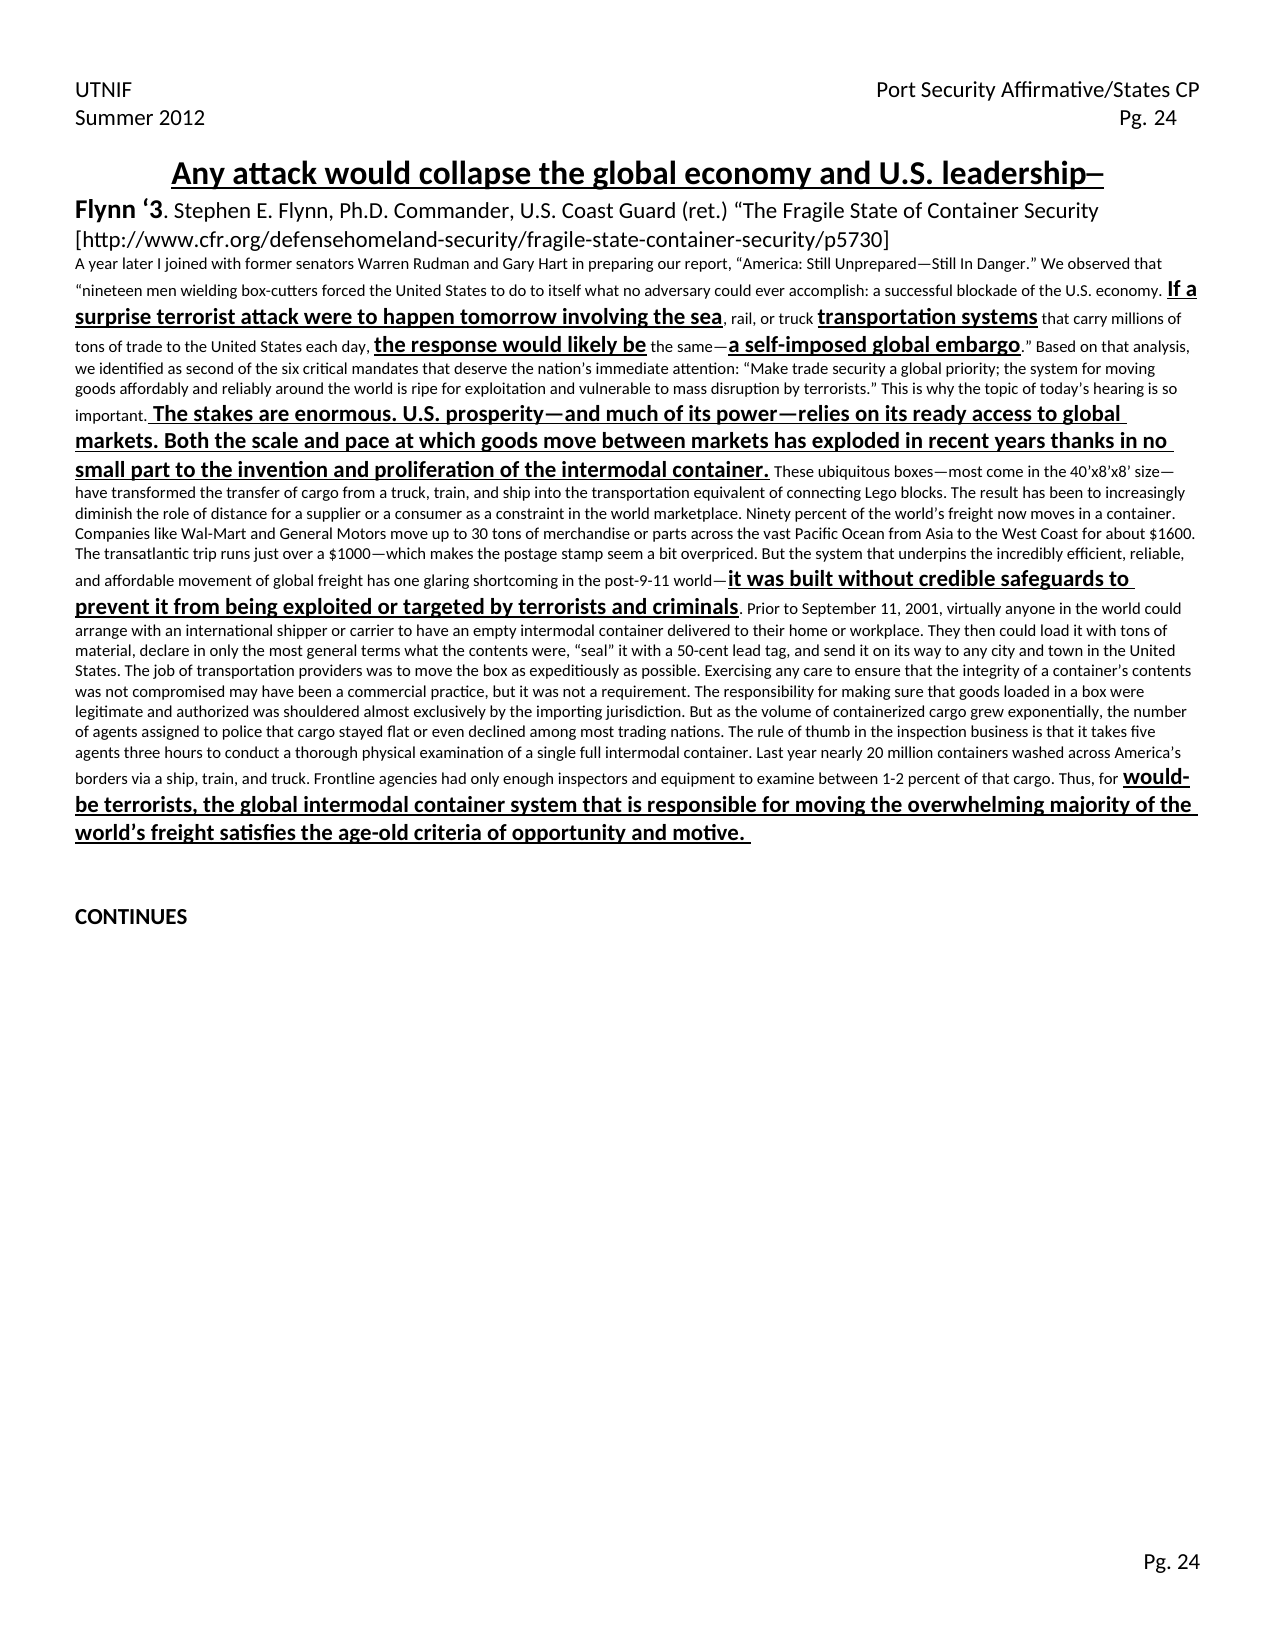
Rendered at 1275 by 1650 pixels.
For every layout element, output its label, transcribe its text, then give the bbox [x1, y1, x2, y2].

subtitle Any attack would collapse the global economy and U.S. leadership─ [75, 152, 1200, 193]
text A year later I joined with former senators Warren Rudman and Gary Hart in preparing our report, “America: Still Unprepared—Still In Danger.” We observed that “nineteen men wielding box-cutters forced the United States to do to itself what no adversary could ever accomplish: a successful blockade of the U.S. economy. If a surprise terrorist attack were to happen tomorrow involving the sea, rail, or truck transportation systems that carry millions of tons of trade to the United States each day, the response would likely be the same—a self-imposed global embargo.” Based on that analysis, we identified as second of the six critical mandates that deserve the nation’s immediate attention: “Make trade security a global priority; the system for moving goods affordably and reliably around the world is ripe for exploitation and vulnerable to mass disruption by terrorists.” This is why the topic of today’s hearing is so important. The stakes are enormous. U.S. prosperity—and much of its power—relies on its ready access to global markets. Both the scale and pace at which goods move between markets has exploded in recent years thanks in no small part to the invention and proliferation of the intermodal container. These ubiquitous boxes—most come in the 40’x8’x8’ size—have transformed the transfer of cargo from a truck, train, and ship into the transportation equivalent of connecting Lego blocks. The result has been to increasingly diminish the role of distance for a supplier or a consumer as a constraint in the world marketplace. Ninety percent of the world’s freight now moves in a container. Companies like Wal-Mart and General Motors move up to 30 tons of merchandise or parts across the vast Pacific Ocean from Asia to the West Coast for about $1600. The transatlantic trip runs just over a $1000—which makes the postage stamp seem a bit overpriced. But the system that underpins the incredibly efficient, reliable, and affordable movement of global freight has one glaring shortcoming in the post-9-11 world—it was built without credible safeguards to prevent it from being exploited or targeted by terrorists and criminals. Prior to September 11, 2001, virtually anyone in the world could arrange with an international shipper or carrier to have an empty intermodal container delivered to their home or workplace. They then could load it with tons of material, declare in only the most general terms what the contents were, “seal” it with a 50-cent lead tag, and send it on its way to any city and town in the United States. The job of transportation providers was to move the box as expeditiously as possible. Exercising any care to ensure that the integrity of a container’s contents was not compromised may have been a commercial practice, but it was not a requirement. The responsibility for making sure that goods loaded in a box were legitimate and authorized was shouldered almost exclusively by the importing jurisdiction. But as the volume of containerized cargo grew exponentially, the number of agents assigned to police that cargo stayed flat or even declined among most trading nations. The rule of thumb in the inspection business is that it takes five agents three hours to conduct a thorough physical examination of a single full intermodal container. Last year nearly 20 million containers washed across America’s borders via a ship, train, and truck. Frontline agencies had only enough inspectors and equipment to examine between 1-2 percent of that cargo. Thus, for would-be terrorists, the global intermodal container system that is responsible for moving the overwhelming majority of the world’s freight satisfies the age-old criteria of opportunity and motive. [75, 254, 1200, 846]
text Flynn ‘3. Stephen E. Flynn, Ph.D. Commander, U.S. Coast Guard (ret.) “The Fragile State of Container Security [http://www.cfr.org/defensehomeland-security/fragile-state-container-security/p5730] [75, 193, 1200, 254]
text CONTINUES [75, 902, 1200, 930]
